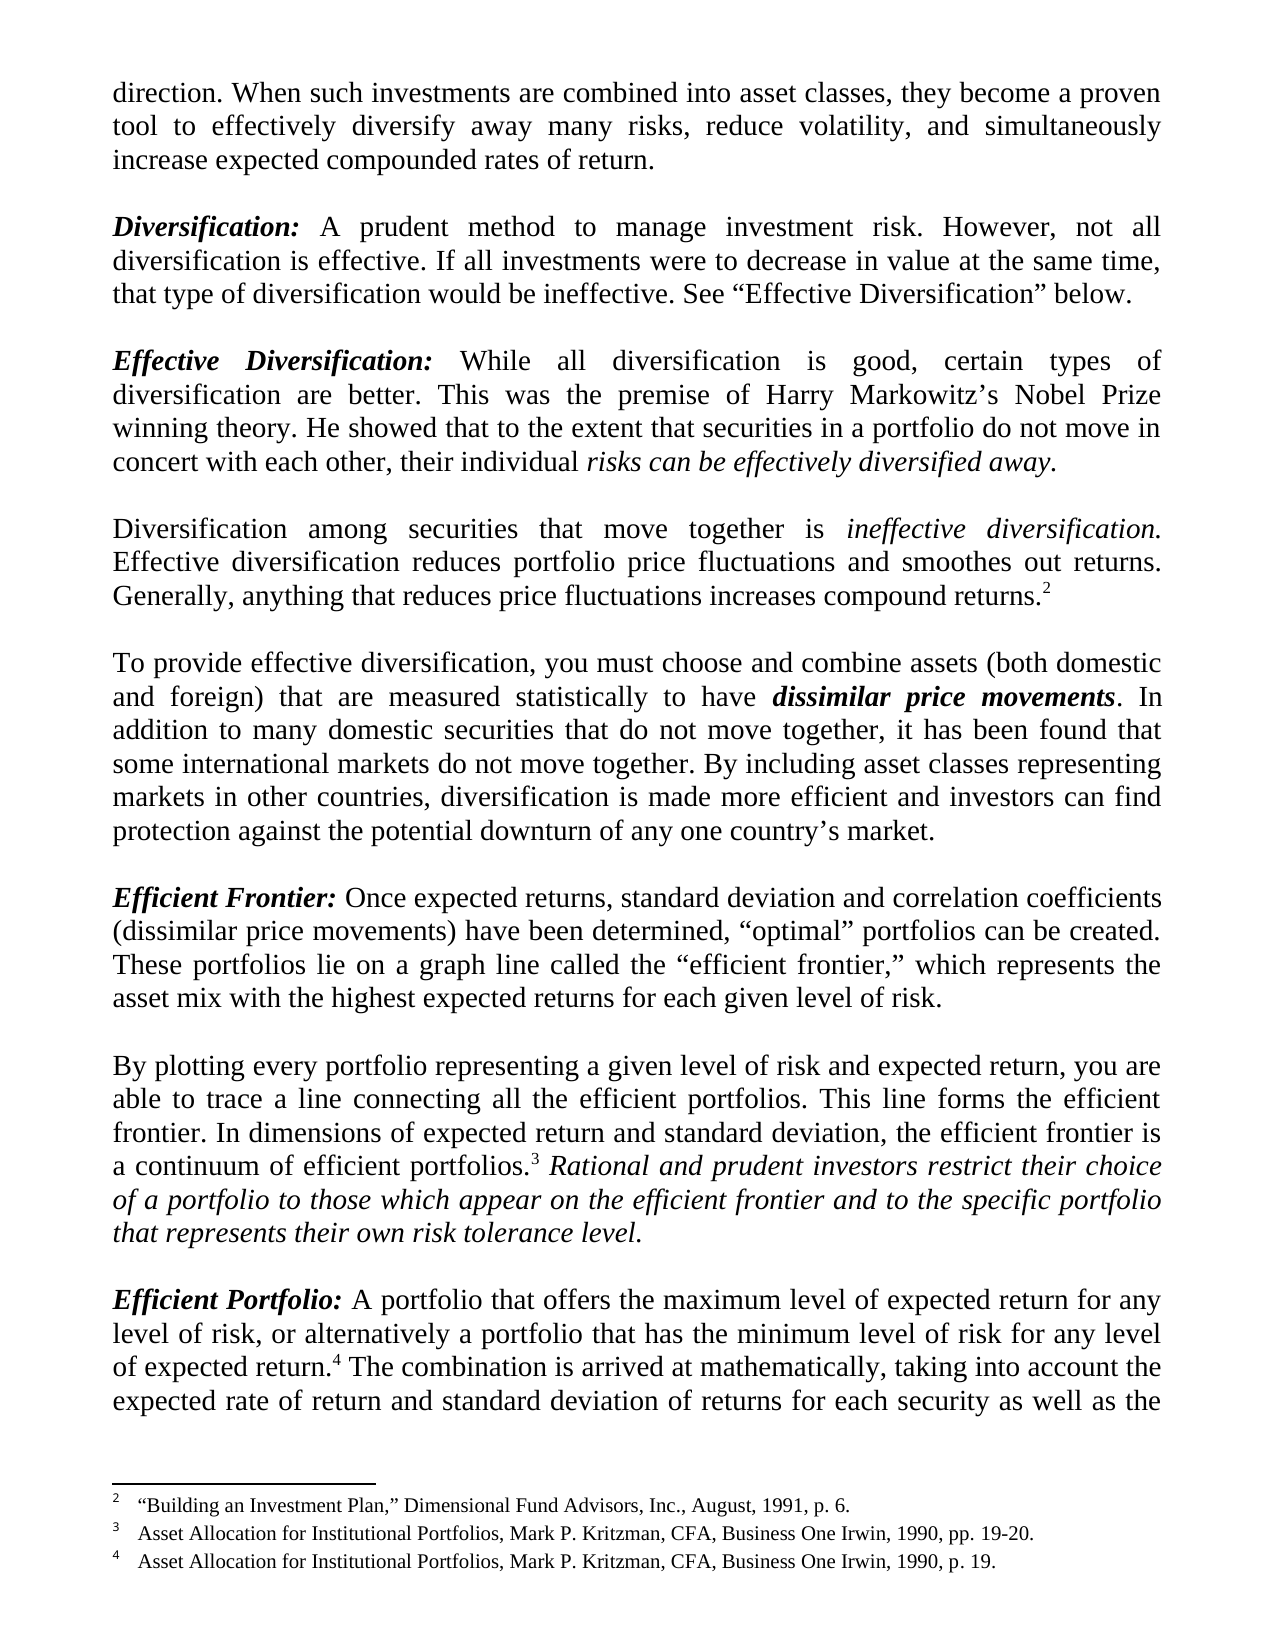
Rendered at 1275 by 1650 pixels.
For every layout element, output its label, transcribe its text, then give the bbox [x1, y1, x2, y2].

text By plotting every portfolio representing a given level of risk and expected return, you are able to trace a line connecting all the efficient portfolios. This line forms the efficient frontier. In dimensions of expected return and standard deviation, the efficient frontier is a continuum of efficient portfolios. Rational and prudent investors restrict their choice of a portfolio to those which appear on the efficient frontier and to the specific portfolio that represents their own risk tolerance level. [112, 1048, 1162, 1249]
text Diversification among securities that move together is ineffective diversification. Effective diversification reduces portfolio price fluctuations and smoothes out returns. Generally, anything that reduces price fluctuations increases compound returns. [112, 511, 1162, 612]
text Effective Diversification: While all diversification is good, certain types of diversification are better. This was the premise of Harry Markowitz’s Nobel Prize winning theory. He showed that to the extent that securities in a portfolio do not move in concert with each other, their individual risks can be effectively diversified away. [112, 343, 1162, 477]
text To provide effective diversification, you must choose and combine assets (both domestic and foreign) that are measured statistically to have dissimilar price movements. In addition to many domestic securities that do not move together, it has been found that some international markets do not move together. By including asset classes representing markets in other countries, diversification is made more efficient and investors can find protection against the potential downturn of any one country’s market. [112, 645, 1162, 846]
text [112, 75, 1162, 176]
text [112, 1282, 1162, 1417]
text Diversification: A prudent method to manage investment risk. However, not all diversification is effective. If all investments were to decrease in value at the same time, that type of diversification would be ineffective. See “Effective Diversification” below. [112, 209, 1162, 310]
text Efficient Frontier: Once expected returns, standard deviation and correlation coefficients (dissimilar price movements) have been determined, “optimal” portfolios can be created. These portfolios lie on a graph line called the “efficient frontier,” which represents the asset mix with the highest expected returns for each given level of risk. [112, 880, 1162, 1014]
